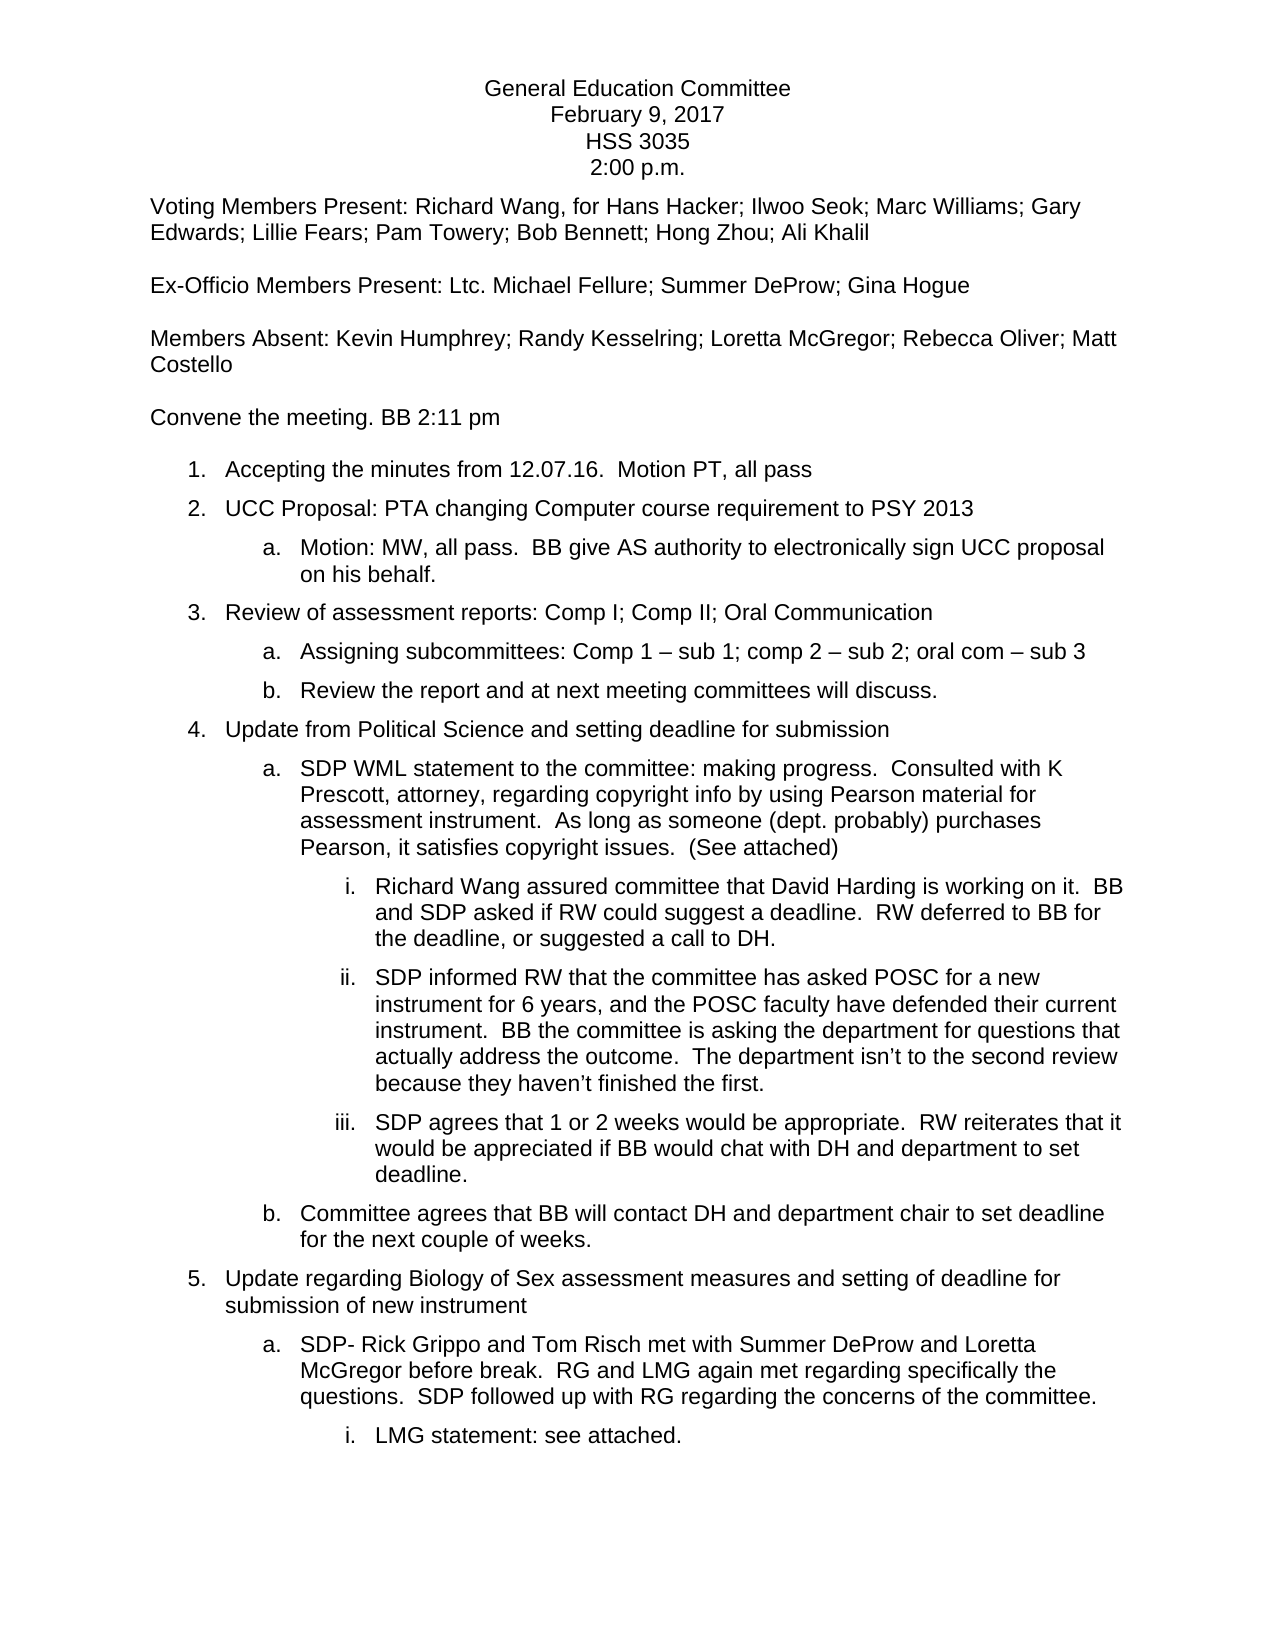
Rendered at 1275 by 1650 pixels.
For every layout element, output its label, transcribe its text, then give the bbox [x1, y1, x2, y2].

list SDP WML statement to the committee: making progress. Consulted with K Prescott, attorney, regarding copyright info by using Pearson material for assessment instrument. As long as someone (dept. probably) purchases Pearson, it satisfies copyright issues. (See attached) [262, 755, 1125, 860]
list Motion: MW, all pass. BB give AS authority to electronically sign UCC proposal on his behalf. [262, 534, 1125, 587]
text Ex-Officio Members Present: Ltc. Michael Fellure; Summer DeProw; Gina Hogue [150, 272, 1125, 298]
list SDP informed RW that the committee has asked POSC for a new instrument for 6 years, and the POSC faculty have defended their current instrument. BB the committee is asking the department for questions that actually address the outcome. The department isn’t to the second review because they haven’t finished the first. [356, 964, 1125, 1096]
text Convene the meeting. BB 2:11 pm [150, 404, 1125, 430]
list Update regarding Biology of Sex assessment measures and setting of deadline for submission of new instrument [187, 1265, 1125, 1318]
text Voting Members Present: Richard Wang, for Hans Hacker; Ilwoo Seok; Marc Williams; Gary Edwards; Lillie Fears; Pam Towery; Bob Bennett; Hong Zhou; Ali Khalil [150, 193, 1125, 246]
list Committee agrees that BB will contact DH and department chair to set deadline for the next couple of weeks. [262, 1200, 1125, 1253]
list Review the report and at next meeting committees will discuss. [262, 677, 1125, 703]
list SDP agrees that 1 or 2 weeks would be appropriate. RW reiterates that it would be appreciated if BB would chat with DH and department to set deadline. [356, 1108, 1125, 1188]
list Update from Political Science and setting deadline for submission [187, 716, 1125, 742]
list Assigning subcommittees: Comp 1 – sub 1; comp 2 – sub 2; oral com – sub 3 [262, 638, 1125, 664]
list LMG statement: see attached. [356, 1422, 1125, 1448]
list UCC Proposal: PTA changing Computer course requirement to PSY 2013 [187, 495, 1125, 522]
list Review of assessment reports: Comp I; Comp II; Oral Communication [187, 599, 1125, 626]
list Accepting the minutes from 12.07.16. Motion PT, all pass [187, 456, 1125, 483]
list Richard Wang assured committee that David Harding is working on it. BB and SDP asked if RW could suggest a deadline. RW deferred to BB for the deadline, or suggested a call to DH. [356, 873, 1125, 952]
list SDP- Rick Grippo and Tom Risch met with Summer DeProw and Loretta McGregor before break. RG and LMG again met regarding specifically the questions. SDP followed up with RG regarding the concerns of the committee. [262, 1331, 1125, 1409]
text Members Absent: Kevin Humphrey; Randy Kesselring; Loretta McGregor; Rebecca Oliver; Matt Costello [150, 325, 1125, 377]
